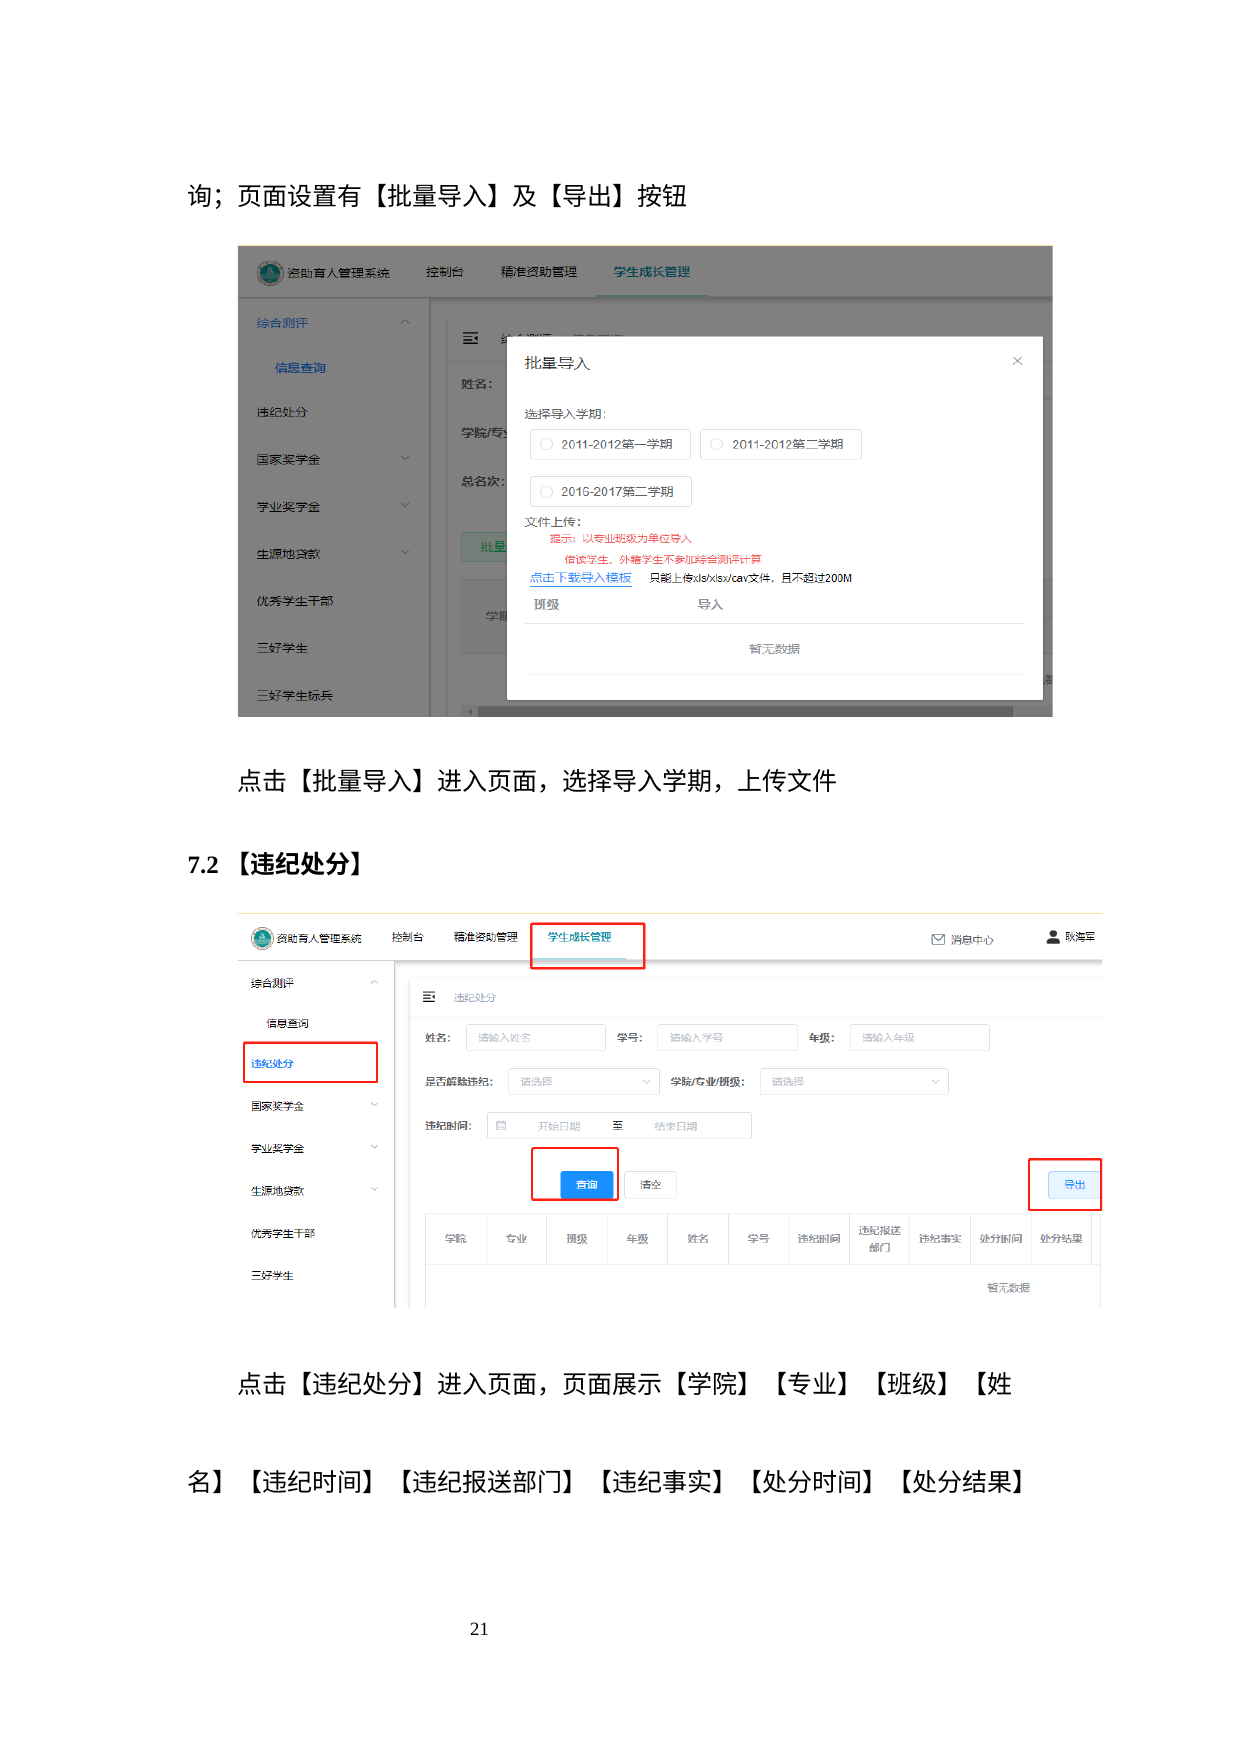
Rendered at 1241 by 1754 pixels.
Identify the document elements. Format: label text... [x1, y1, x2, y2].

subtitle 7.2 【违纪处分】 [187, 830, 1053, 895]
picture [237, 913, 1103, 1308]
picture [237, 245, 1053, 717]
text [187, 1350, 1053, 1513]
text 点击【批量导入】进入页面，选择导入学期，上传文件 [187, 747, 1053, 812]
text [187, 162, 1053, 227]
